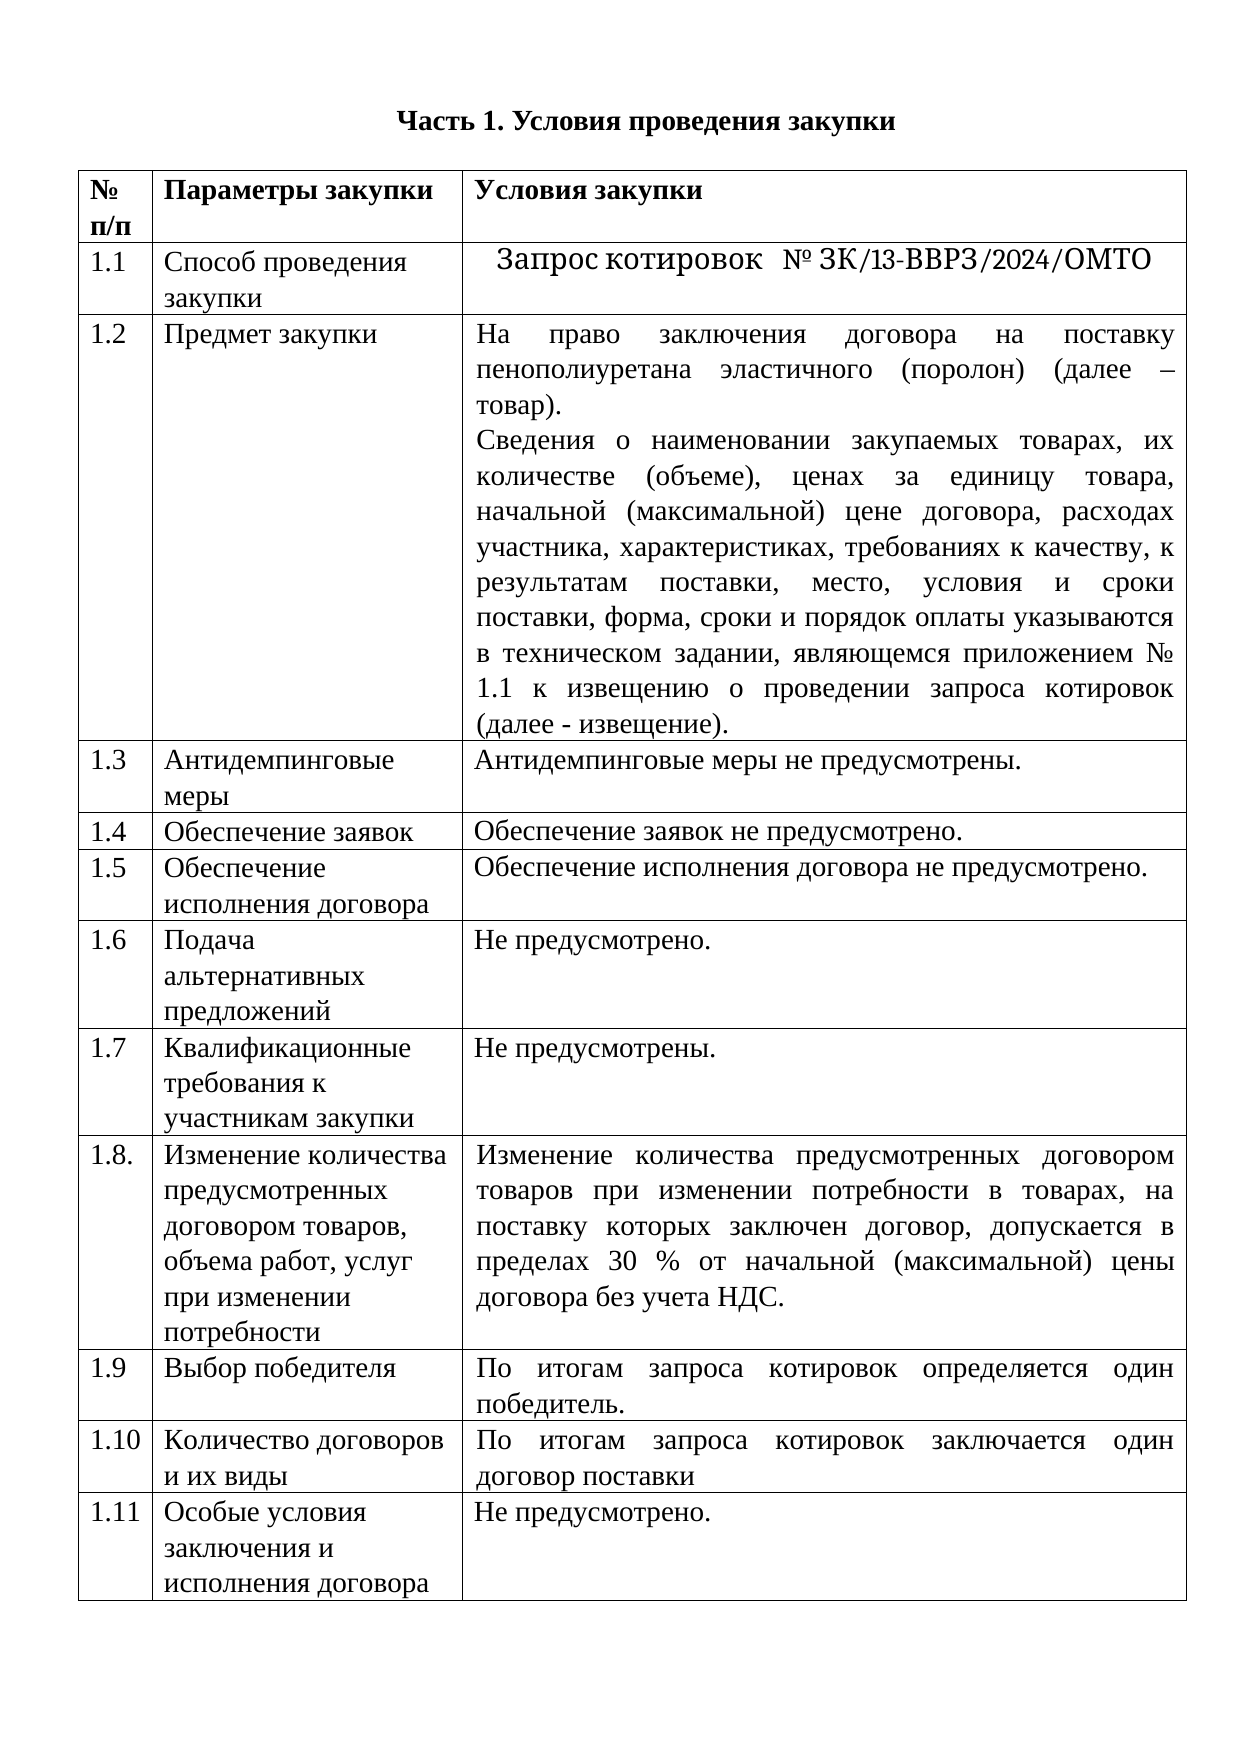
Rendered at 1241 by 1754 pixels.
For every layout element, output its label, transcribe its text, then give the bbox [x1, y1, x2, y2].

table_cell Способ проведения закупки [153, 243, 462, 314]
table_cell По итогам запроса котировок определяется один победитель. [463, 1350, 1186, 1420]
table_cell 1.1 [79, 243, 152, 314]
table_cell Не предусмотрено. [463, 1493, 1186, 1599]
table_cell 1.9 [79, 1350, 152, 1420]
table_cell 1.3 [79, 741, 152, 812]
table_cell Особые условия заключения и исполнения договора [153, 1493, 462, 1599]
table_cell Количество договоров и их виды [153, 1421, 462, 1492]
table_cell Квалификационные требования к участникам закупки [153, 1029, 462, 1135]
table_cell Антидемпинговые меры не предусмотрены. [463, 741, 1186, 812]
table_cell Обеспечение заявок [153, 813, 462, 848]
table_cell Не предусмотрены. [463, 1029, 1186, 1135]
table_cell 1.10 [79, 1421, 152, 1492]
table_cell Обеспечение исполнения договора не предусмотрено. [463, 850, 1186, 920]
table_cell Обеспечение заявок не предусмотрено. [463, 813, 1186, 848]
table_cell 1.6 [79, 921, 152, 1028]
table_cell Изменение количества предусмотренных договором товаров при изменении потребности в товарах, на поставку которых заключен договор, допускается в пределах 30 % от начальной (максимальной) цены договора без учета НДС. [463, 1136, 1186, 1348]
table_cell Запрос котировок № ЗК/13-ВВРЗ/2024/ОМТО [463, 243, 1186, 314]
table_header Параметры закупки [153, 171, 462, 242]
table_cell Обеспечение исполнения договора [153, 850, 462, 920]
table_header № п/п [79, 171, 152, 242]
table_cell 1.2 [79, 315, 152, 740]
table_cell Подача альтернативных предложений [153, 921, 462, 1028]
table_cell 1.11 [79, 1493, 152, 1599]
table_cell Не предусмотрено. [463, 921, 1186, 1028]
subtitle Часть 1. Условия проведения закупки [170, 103, 1122, 137]
table_cell Выбор победителя [153, 1350, 462, 1420]
table_cell 1.5 [79, 850, 152, 920]
table_cell 1.4 [79, 813, 152, 848]
table_cell 1.8. [79, 1136, 152, 1348]
table_cell Антидемпинговые меры [153, 741, 462, 812]
table_header Условия закупки [463, 171, 1186, 242]
table_cell По итогам запроса котировок заключается один договор поставки [463, 1421, 1186, 1492]
table_cell Изменение количества предусмотренных договором товаров, объема работ, услуг при изменении потребности [153, 1136, 462, 1348]
table_cell 1.7 [79, 1029, 152, 1135]
table_cell На право заключения договора на поставку пенополиуретана эластичного (поролон) (далее – товар). Сведения о наименовании закупаемых товарах, их количестве (объеме), ценах за единицу товара, начальной (максимальной) цене договора, расходах участника, характеристиках, требованиях к качеству, к результатам поставки, место, условия и сроки поставки, форма, сроки и порядок оплаты указываются в техническом задании, являющемся приложением № 1.1 к извещению о проведении запроса котировок (далее - извещение). [463, 315, 1186, 740]
table_cell Предмет закупки [153, 315, 462, 740]
